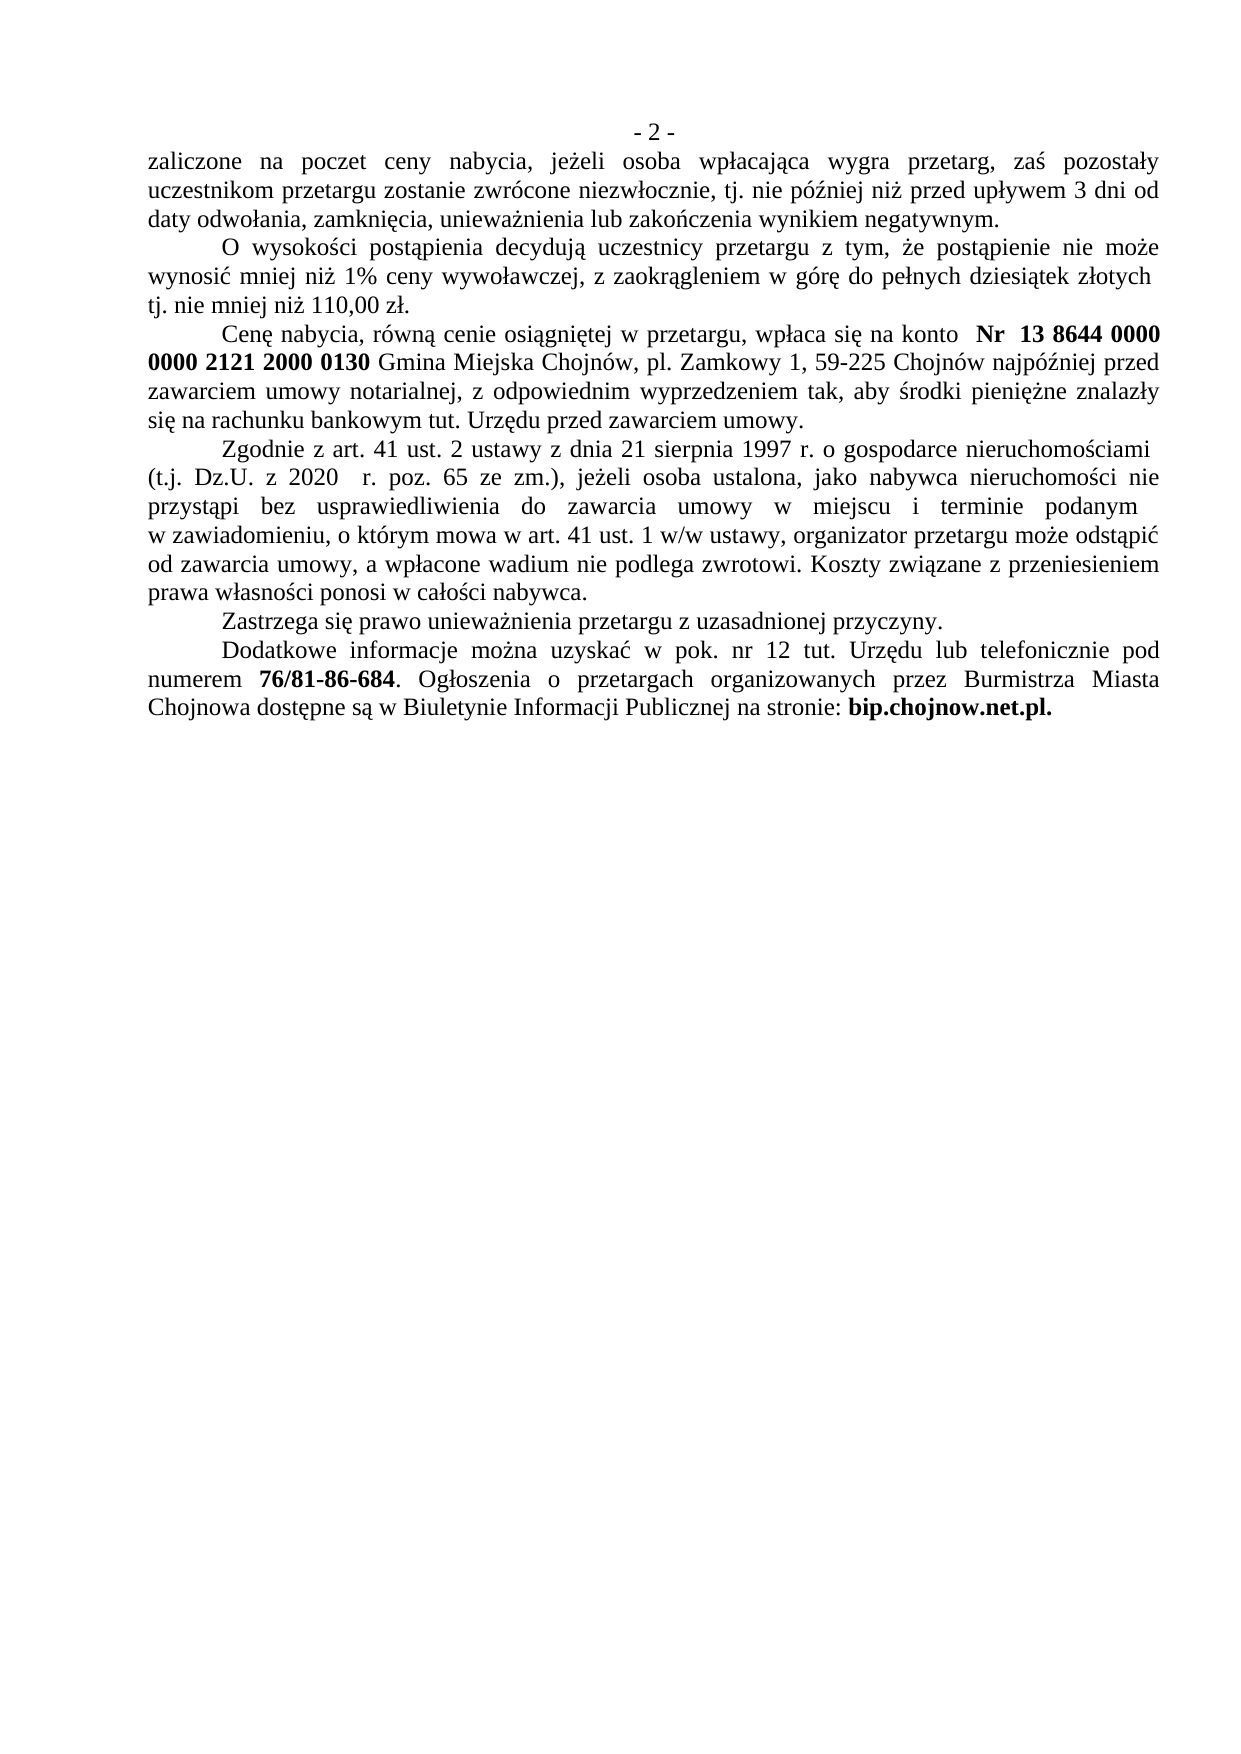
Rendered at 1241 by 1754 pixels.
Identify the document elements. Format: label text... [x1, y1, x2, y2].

text Cenę nabycia, równą cenie osiągniętej w przetargu, wpłaca się na konto Nr 13 8644 0000 0000 2121 2000 0130 Gmina Miejska Chojnów, pl. Zamkowy 1, 59-225 Chojnów najpóźniej przed zawarciem umowy notarialnej, z odpowiednim wyprzedzeniem tak, aby środki pieniężne znalazły się na rachunku bankowym tut. Urzędu przed zawarciem umowy. [148, 319, 1161, 434]
text Dodatkowe informacje można uzyskać w pok. nr 12 tut. Urzędu lub telefonicznie pod numerem 76/81-86-684. Ogłoszenia o przetargach organizowanych przez Burmistrza Miasta Chojnowa dostępne są w Biuletynie Informacji Publicznej na stronie: bip.chojnow.net.pl. [148, 635, 1161, 721]
text - 2 - [148, 117, 1161, 146]
text O wysokości postąpienia decydują uczestnicy przetargu z tym, że postąpienie nie może wynosić mniej niż 1% ceny wywoławczej, z zaokrągleniem w górę do pełnych dziesiątek złotych tj. nie mniej niż 110,00 zł. [148, 232, 1161, 319]
text Zastrzega się prawo unieważnienia przetargu z uzasadnionej przyczyny. [148, 606, 1161, 635]
text zaliczone na poczet ceny nabycia, jeżeli osoba wpłacająca wygra przetarg, zaś pozostały uczestnikom przetargu zostanie zwrócone niezwłocznie, tj. nie później niż przed upływem 3 dni od daty odwołania, zamknięcia, unieważnienia lub zakończenia wynikiem negatywnym. [148, 146, 1161, 232]
text Zgodnie z art. 41 ust. 2 ustawy z dnia 21 sierpnia 1997 r. o gospodarce nieruchomościami (t.j. Dz.U. z 2020 r. poz. 65 ze zm.), jeżeli osoba ustalona, jako nabywca nieruchomości nie przystąpi bez usprawiedliwienia do zawarcia umowy w miejscu i terminie podanym w zawiadomieniu, o którym mowa w art. 41 ust. 1 w/w ustawy, organizator przetargu może odstąpić od zawarcia umowy, a wpłacone wadium nie podlega zwrotowi. Koszty związane z przeniesieniem prawa własności ponosi w całości nabywca. [148, 434, 1161, 606]
